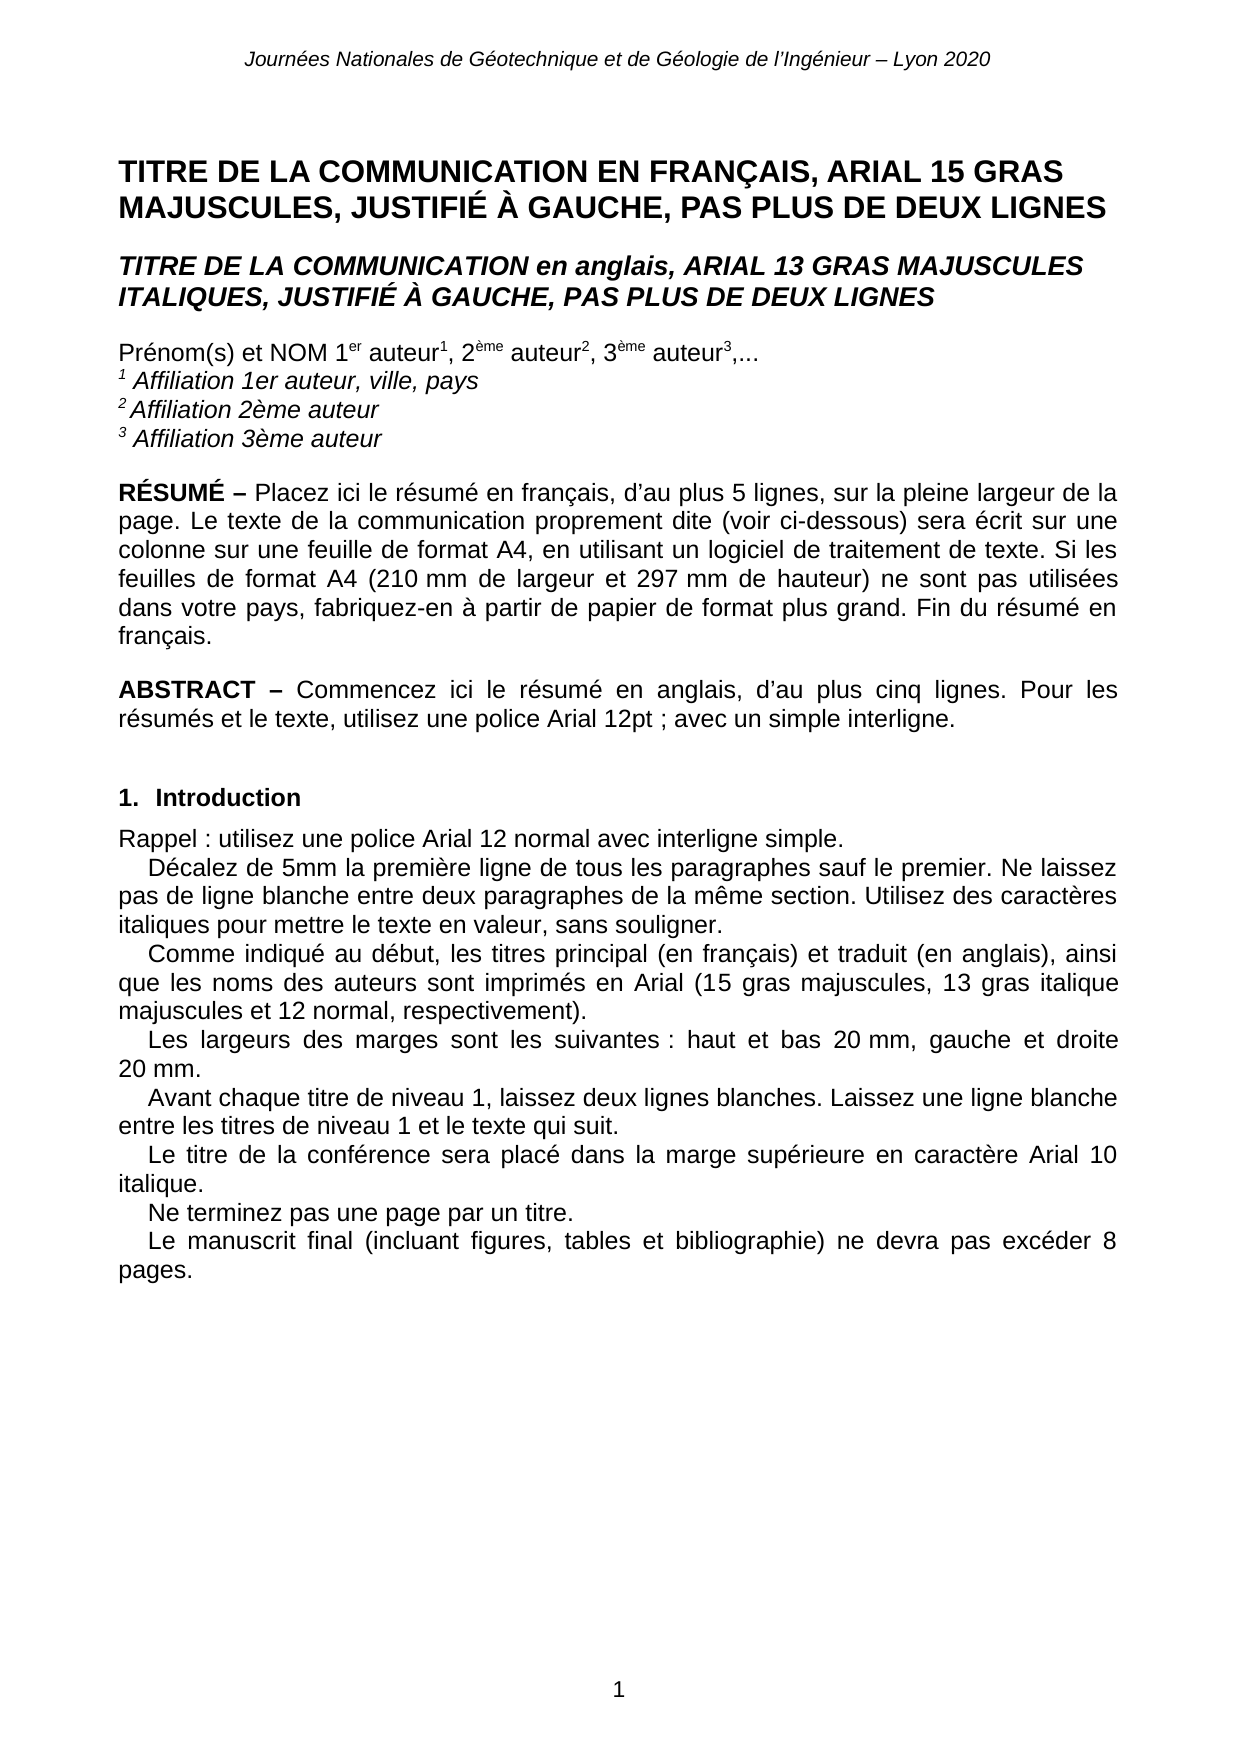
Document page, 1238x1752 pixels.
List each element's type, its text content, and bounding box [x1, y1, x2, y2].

text RÉSUMÉ – Placez ici le résumé en français, d’au plus 5 lignes, sur la pleine largeur de la page. Le texte de la communication proprement dite (voir ci-dessous) sera écrit sur une colonne sur une feuille de format A4, en utilisant un logiciel de traitement de texte. Si les feuilles de format A4 (210 mm de largeur et 297 mm de hauteur) ne sont pas utilisées dans votre pays, fabriquez-en à partir de papier de format plus grand. Fin du résumé en français. [118, 477, 1119, 650]
text Prénom(s) et NOM 1er auteur1, 2ème auteur2, 3ème auteur3,... [118, 337, 1119, 366]
text Ne terminez pas une page par un titre. [118, 1197, 1119, 1226]
text 1 Affiliation 1er auteur, ville, pays [118, 366, 1119, 395]
text Le titre de la conférence sera placé dans la marge supérieure en caractère Arial 10 italique. [118, 1140, 1119, 1197]
text Rappel : utilisez une police Arial 12 normal avec interligne simple. [118, 824, 1119, 852]
text Avant chaque titre de niveau 1, laissez deux lignes blanches. Laissez une ligne blanche entre les titres de niveau 1 et le texte qui suit. [118, 1082, 1119, 1140]
text 3 Affiliation 3ème auteur [118, 424, 1119, 452]
text Décalez de 5mm la première ligne de tous les paragraphes sauf le premier. Ne laissez pas de ligne blanche entre deux paragraphes de la même section. Utilisez des caractères italiques pour mettre le texte en valeur, sans souligner. [118, 852, 1119, 939]
text Comme indiqué au début, les titres principal (en français) et traduit (en anglais), ainsi que les noms des auteurs sont imprimés en Arial (15 gras majuscules, 13 gras italique majuscules et 12 normal, respectivement). [118, 939, 1119, 1025]
title TITRE DE LA COMMUNICATION EN FRANÇAIS, ARIAL 15 GRAS MAJUSCULES, JUSTIFIÉ À GAUCHE, PAS PLUS DE DEUX LIGNES [118, 153, 1119, 225]
subtitle TITRE DE LA COMMUNICATION en anglais, ARIAL 13 GRAS MAJUSCULES ITALIQUES, JUSTIFIÉ À GAUCHE, PAS PLUS DE DEUX LIGNES [118, 250, 1119, 312]
text ABSTRACT – Commencez ici le résumé en anglais, d’au plus cinq lignes. Pour les résumés et le texte, utilisez une police Arial 12pt ; avec un simple interligne. [118, 675, 1119, 732]
text Les largeurs des marges sont les suivantes : haut et bas 20 mm, gauche et droite 20 mm. [118, 1025, 1119, 1082]
text 2 Affiliation 2ème auteur [118, 395, 1119, 424]
subtitle Introduction [118, 782, 1119, 811]
text Le manuscrit final (incluant figures, tables et bibliographie) ne devra pas excéder 8 pages. [118, 1226, 1119, 1284]
